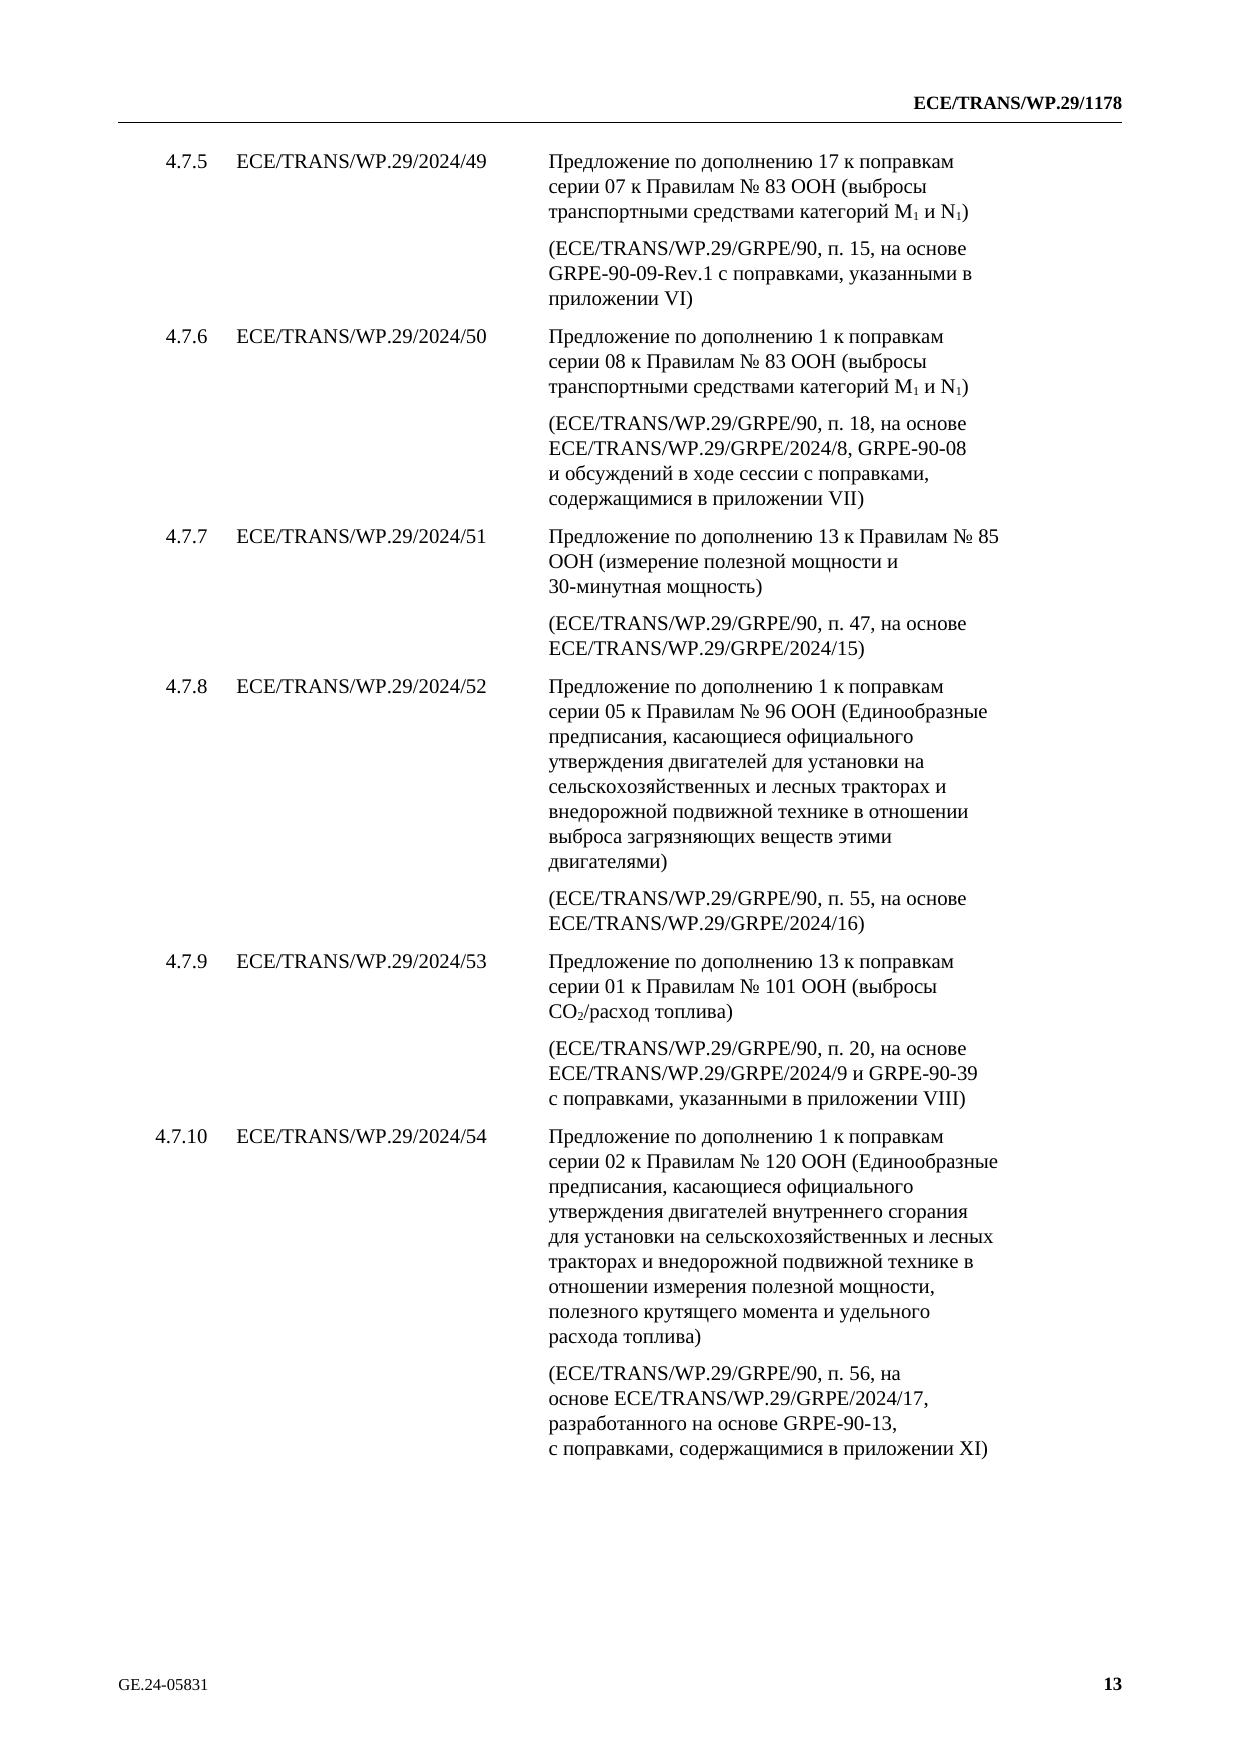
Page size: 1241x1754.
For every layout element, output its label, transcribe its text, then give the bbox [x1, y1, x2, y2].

table_cell ECE/TRANS/WP.29/2024/50 [222, 323, 548, 523]
table_cell 4.7.6 [118, 323, 222, 523]
table_cell ECE/TRANS/WP.29/2024/54 [222, 1123, 548, 1473]
table_cell 4.7.9 [118, 948, 222, 1123]
table_cell Предложение по дополнению 1 к поправкам серии 02 к Правилам № 120 ООН (Единообразные предписания, касающиеся официального утверждения двигателей внутреннего сгорания для установки на сельскохозяйственных и лесных тракторах и внедорожной подвижной технике в отношении измерения полезной мощности, полезного крутящего момента и удельного расхода топлива) (ECE/TRANS/WP.29/GRPE/90, п. 56, на основе ECE/TRANS/WP.29/GRPE/2024/17, разработанного на основе GRPE-90-13, с поправками, содержащимися в приложении XI) [548, 1123, 1003, 1473]
table_cell ECE/TRANS/WP.29/2024/51 [222, 523, 548, 673]
table_cell Предложение по дополнению 1 к поправкам серии 05 к Правилам № 96 ООН (Единообразные предписания, касающиеся официального утверждения двигателей для установки на сельскохозяйственных и лесных тракторах и внедорожной подвижной технике в отношении выброса загрязняющих веществ этими двигателями) (ECE/TRANS/WP.29/GRPE/90, п. 55, на основе ECE/TRANS/WP.29/GRPE/2024/16) [548, 673, 1003, 948]
table_cell 4.7.7 [118, 523, 222, 673]
table_cell Предложение по дополнению 13 к поправкам серии 01 к Правилам № 101 ООН (выбросы CO2/расход топлива) (ECE/TRANS/WP.29/GRPE/90, п. 20, на основе ECE/TRANS/WP.29/GRPE/2024/9 и GRPE-90-39 с поправками, указанными в приложении VIII) [548, 948, 1003, 1123]
table_cell 4.7.5 [118, 148, 222, 323]
table_cell 4.7.8 [118, 673, 222, 948]
table_cell Предложение по дополнению 17 к поправкам серии 07 к Правилам № 83 ООН (выбросы транспортными средствами категорий M1 и N1) (ECE/TRANS/WP.29/GRPE/90, п. 15, на основе GRPE-90-09-Rev.1 с поправками, указанными в приложении VI) [548, 148, 1003, 323]
table_cell Предложение по дополнению 13 к Правилам № 85 ООН (измерение полезной мощности и 30-минутная мощность) (ECE/TRANS/WP.29/GRPE/90, п. 47, на основе ECE/TRANS/WP.29/GRPE/2024/15) [548, 523, 1003, 673]
table_cell ECE/TRANS/WP.29/2024/52 [222, 673, 548, 948]
table_cell 4.7.10 [118, 1123, 222, 1473]
table_cell ECE/TRANS/WP.29/2024/53 [222, 948, 548, 1123]
table_cell Предложение по дополнению 1 к поправкам серии 08 к Правилам № 83 ООН (выбросы транспортными средствами категорий M1 и N1) (ECE/TRANS/WP.29/GRPE/90, п. 18, на основе ECE/TRANS/WP.29/GRPE/2024/8, GRPE-90-08 и обсуждений в ходе сессии с поправками, содержащимися в приложении VII) [548, 323, 1003, 523]
table_cell ECE/TRANS/WP.29/2024/49 [222, 148, 548, 323]
